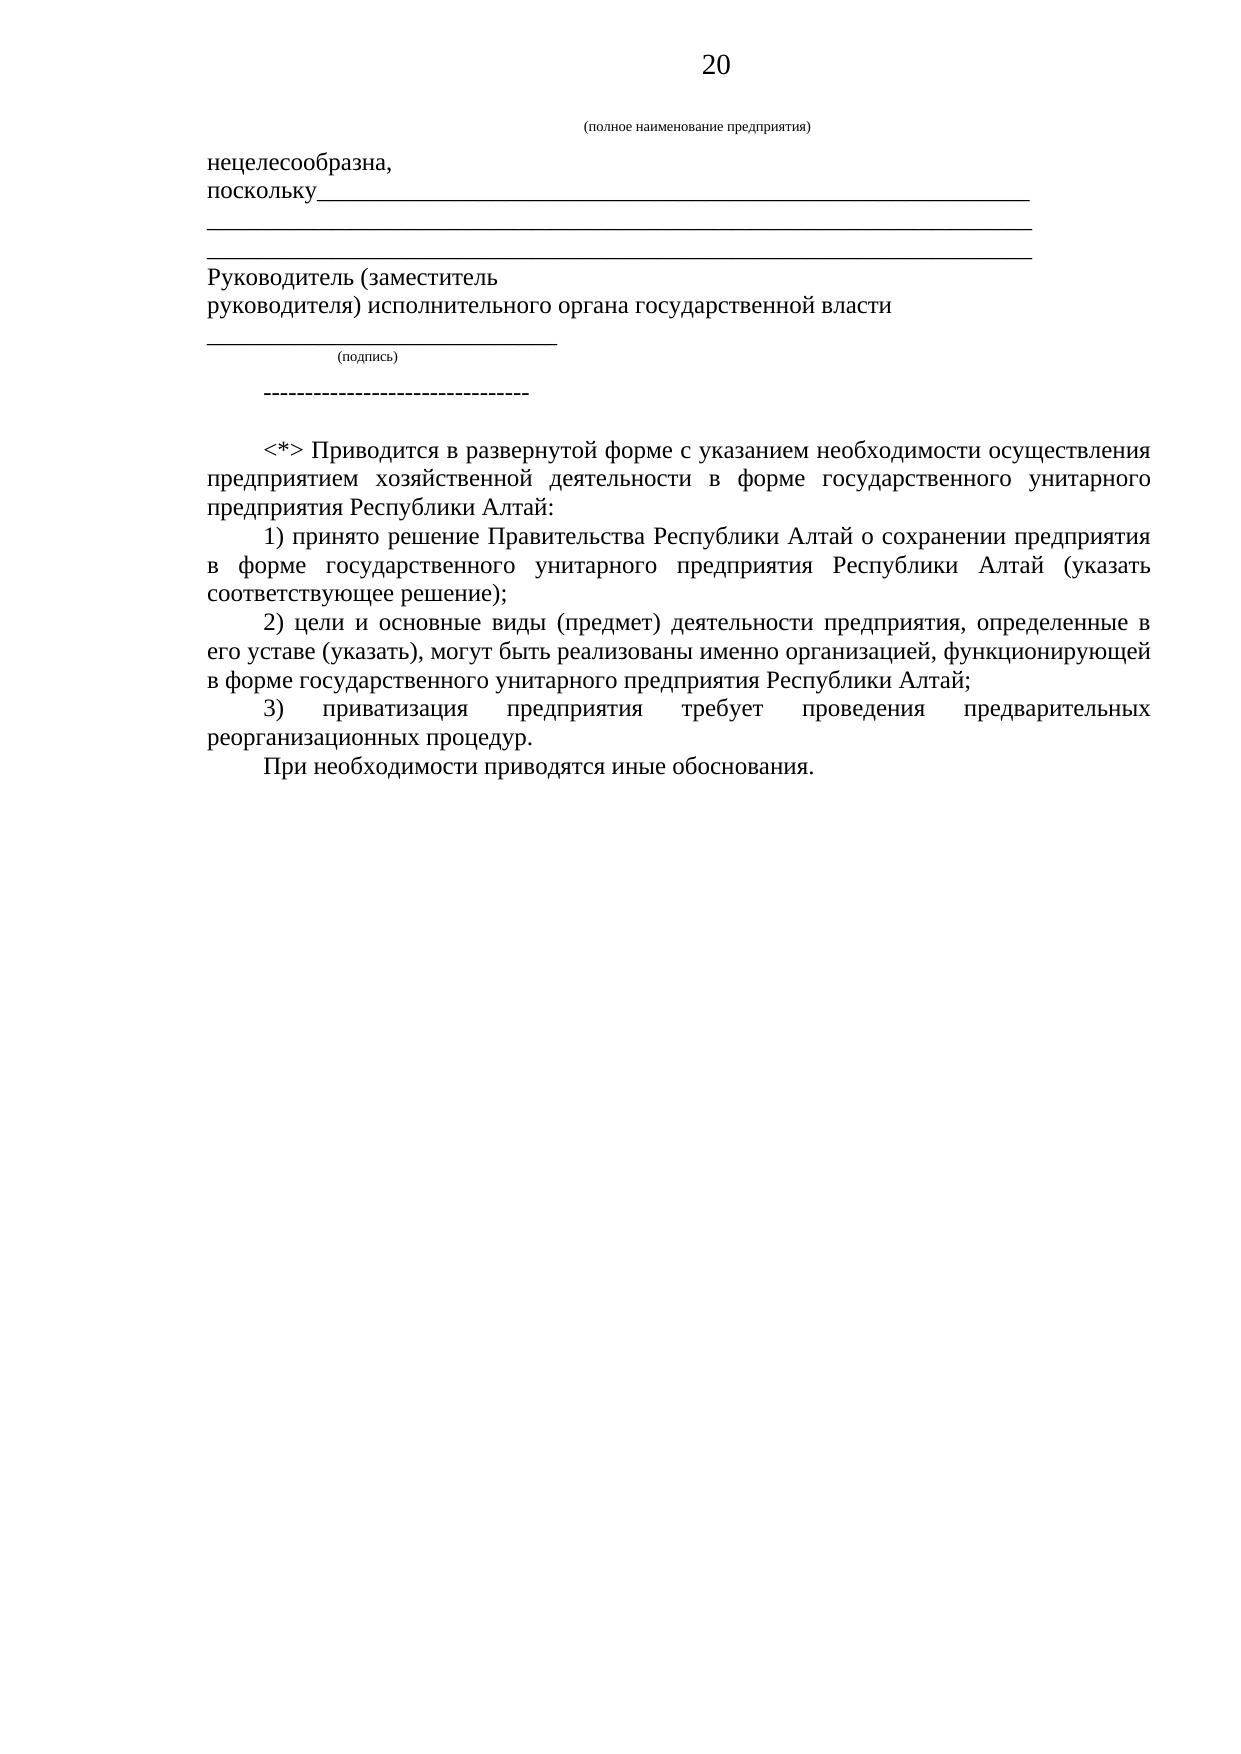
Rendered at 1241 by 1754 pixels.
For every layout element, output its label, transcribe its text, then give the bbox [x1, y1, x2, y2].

text -------------------------------- [207, 377, 1152, 406]
text <*> Приводится в развернутой форме с указанием необходимости осуществления предприятием хозяйственной деятельности в форме государственного унитарного предприятия Республики Алтай: [207, 435, 1152, 521]
text (полное наименование предприятия) [207, 118, 1152, 147]
text __________________________________________________________________ [207, 233, 1152, 262]
text 1) принято решение Правительства Республики Алтай о сохранении предприятия в форме государственного унитарного предприятия Республики Алтай (указать соответствующее решение); [207, 521, 1152, 607]
text 2) цели и основные виды (предмет) деятельности предприятия, определенные в его уставе (указать), могут быть реализованы именно организацией, функционирующей в форме государственного унитарного предприятия Республики Алтай; [207, 607, 1152, 693]
text (подпись) [207, 348, 1152, 377]
text нецелесообразна, поскольку_________________________________________________________ [207, 147, 1152, 204]
text 3) приватизация предприятия требует проведения предварительных реорганизационных процедур. [207, 693, 1152, 751]
text руководителя) исполнительного органа государственной власти ____________________________ [207, 291, 1152, 348]
text Руководитель (заместитель [207, 262, 1152, 291]
text При необходимости приводятся иные обоснования. [207, 751, 1152, 780]
text __________________________________________________________________ [207, 204, 1152, 233]
